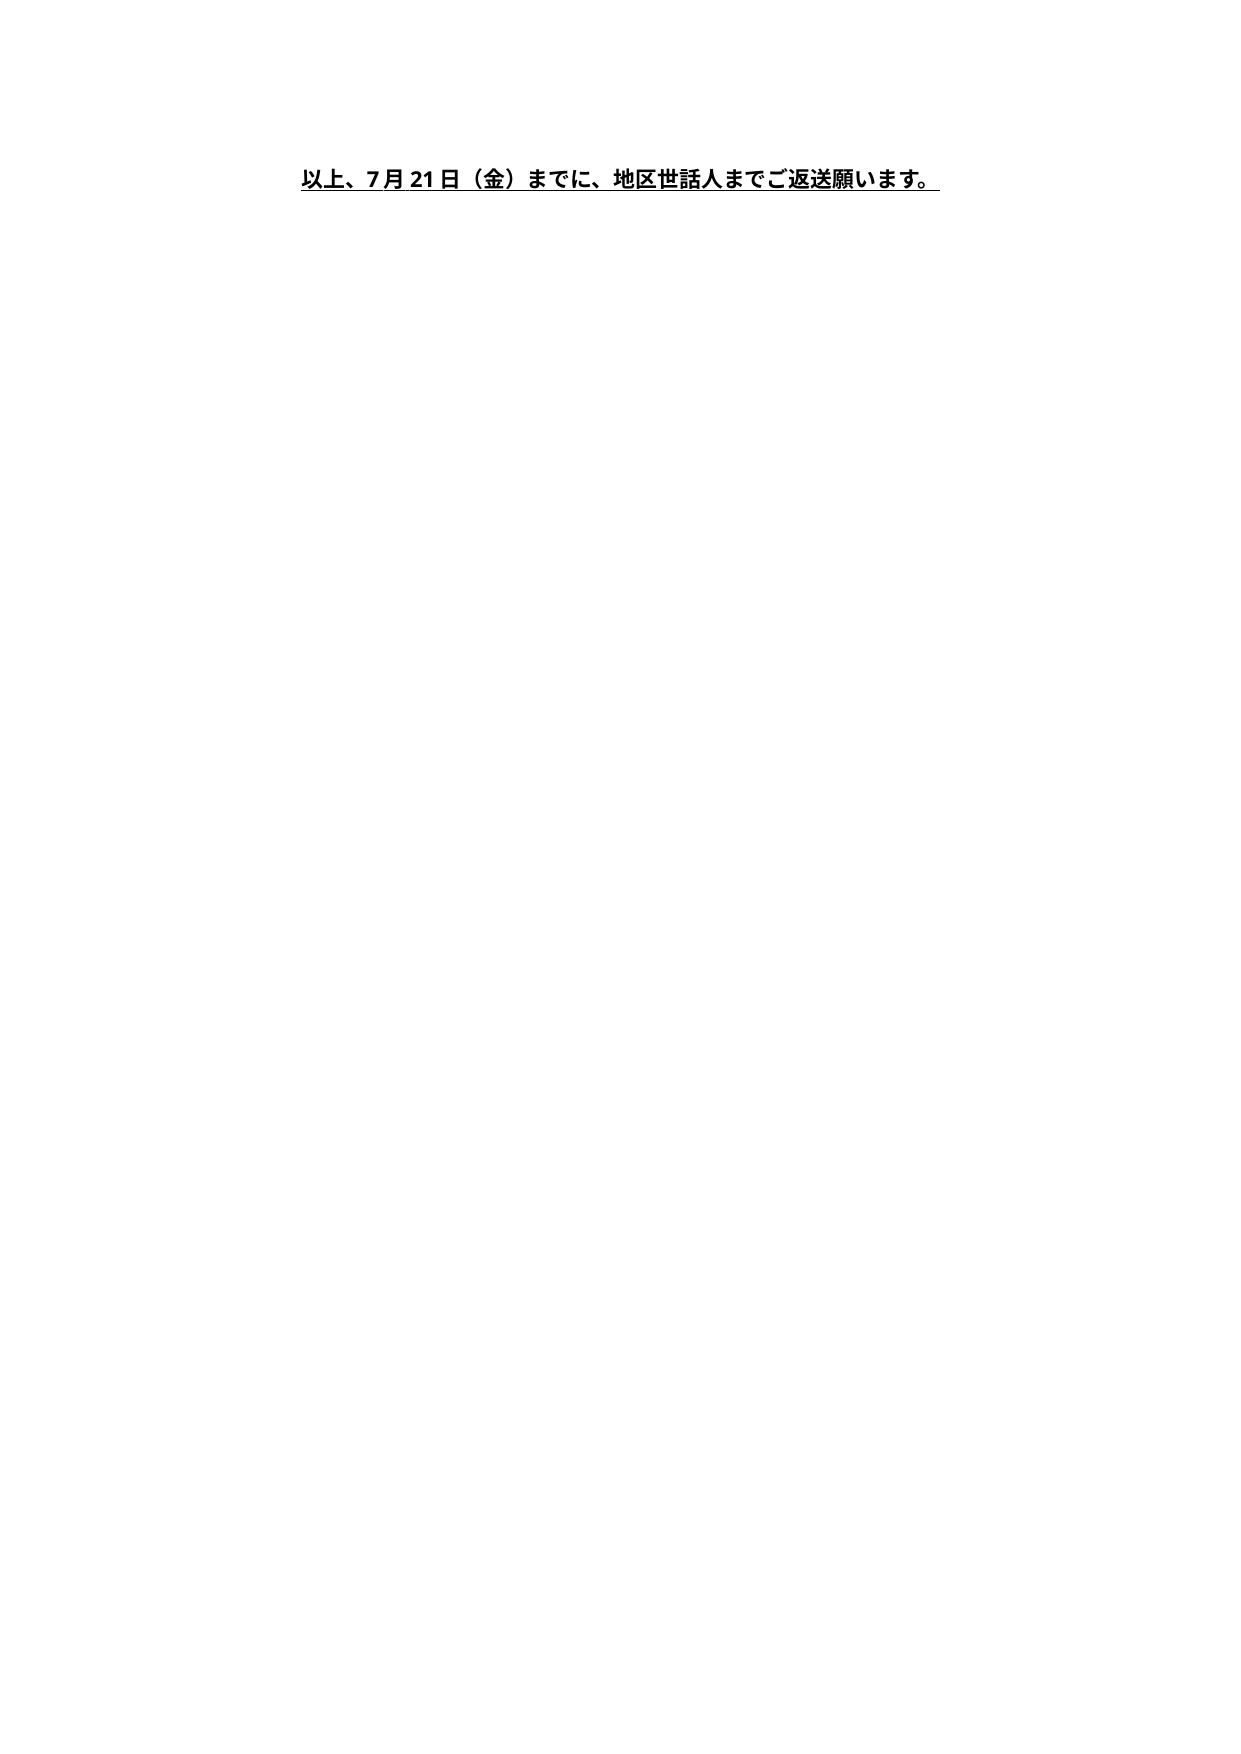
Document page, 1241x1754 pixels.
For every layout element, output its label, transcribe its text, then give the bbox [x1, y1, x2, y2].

text 以上、7月21日（金）までに、地区世話人までご返送願います。 [112, 164, 1128, 194]
